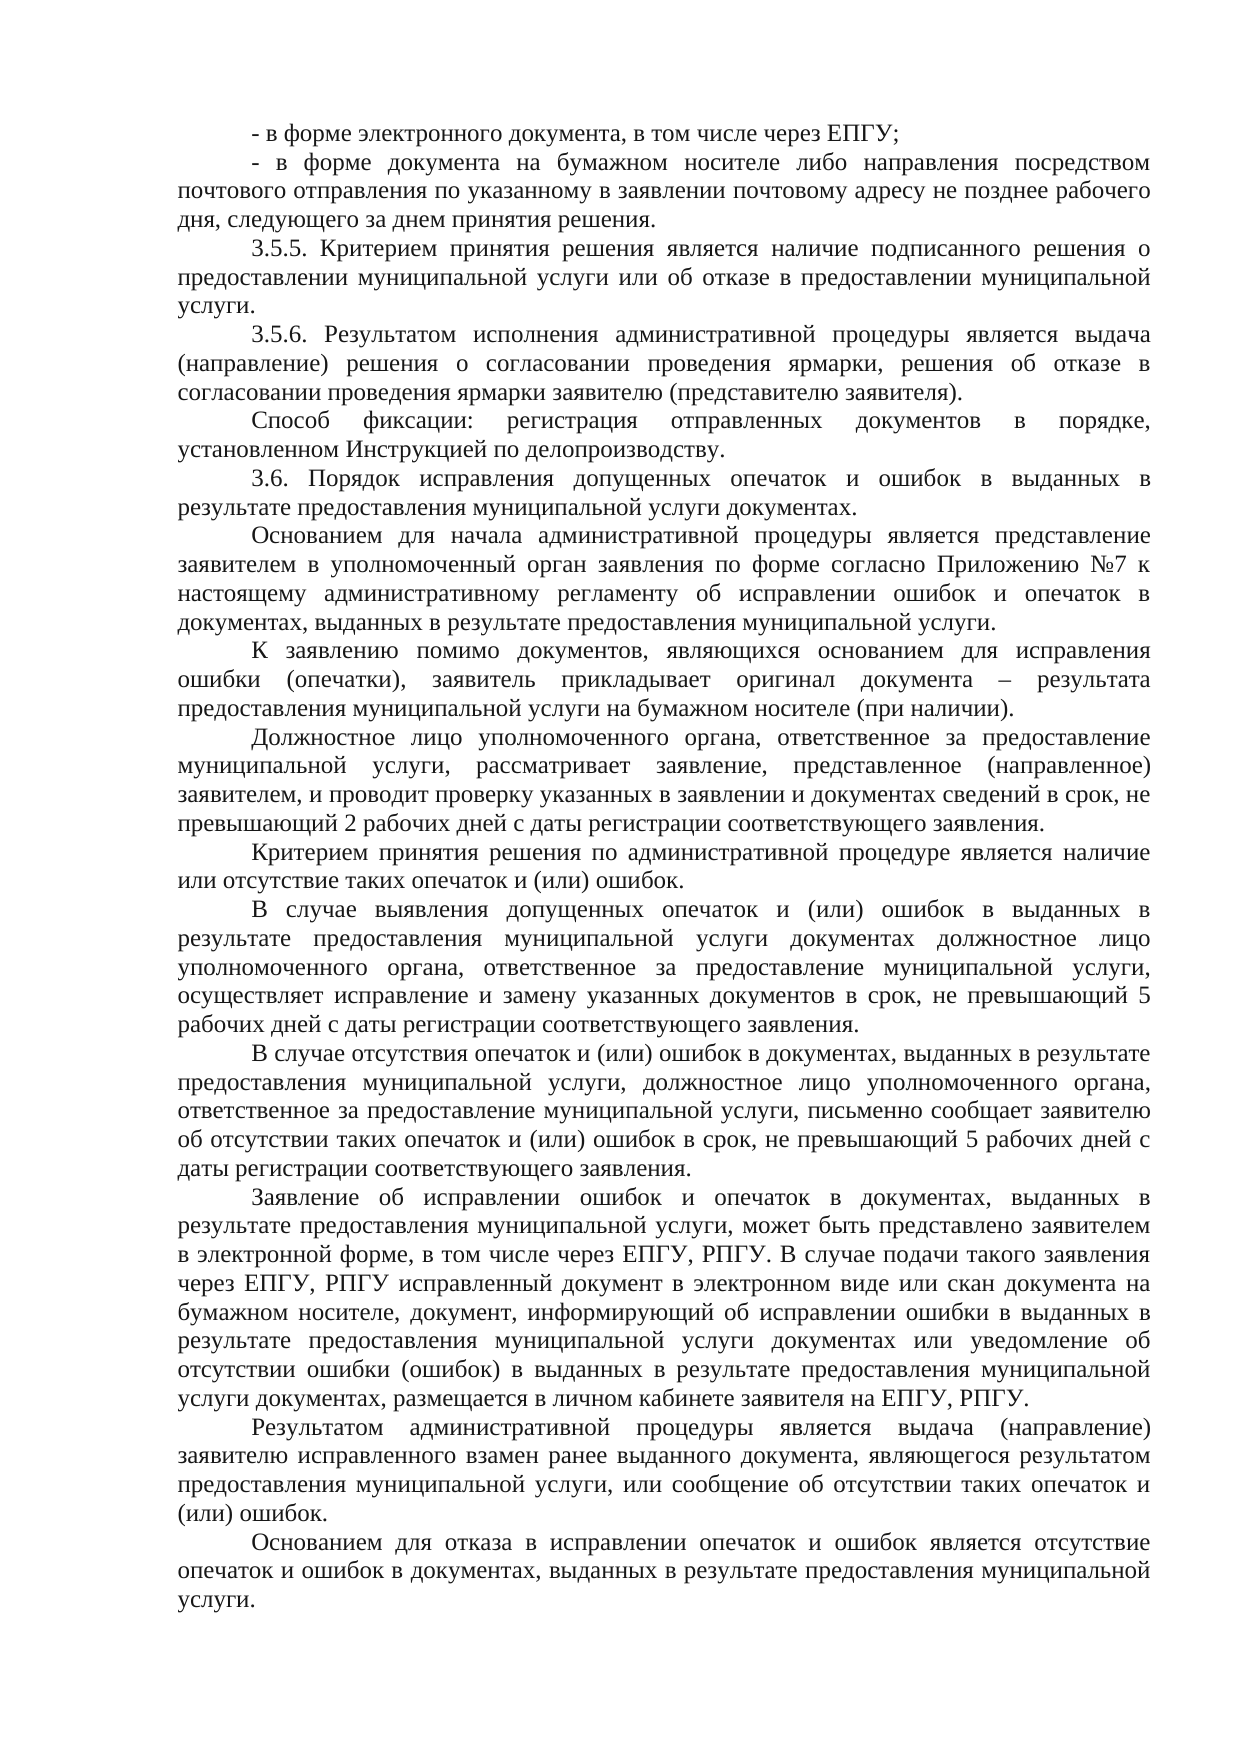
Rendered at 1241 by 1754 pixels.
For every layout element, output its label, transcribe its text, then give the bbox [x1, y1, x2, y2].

text Основанием для начала административной процедуры является представление заявителем в уполномоченный орган заявления по форме согласно Приложению №7 к настоящему административному регламенту об исправлении ошибок и опечаток в документах, выданных в результате предоставления муниципальной услуги. [177, 521, 1152, 636]
text Результатом административной процедуры является выдача (направление) заявителю исправленного взамен ранее выданного документа, являющегося результатом предоставления муниципальной услуги, или сообщение об отсутствии таких опечаток и (или) ошибок. [177, 1412, 1152, 1527]
text В случае отсутствия опечаток и (или) ошибок в документах, выданных в результате предоставления муниципальной услуги, должностное лицо уполномоченного органа, ответственное за предоставление муниципальной услуги, письменно сообщает заявителю об отсутствии таких опечаток и (или) ошибок в срок, не превышающий 5 рабочих дней с даты регистрации соответствующего заявления. [177, 1038, 1152, 1182]
text - в форме электронного документа, в том числе через ЕПГУ; [177, 118, 1152, 147]
text 3.6. Порядок исправления допущенных опечаток и ошибок в выданных в результате предоставления муниципальной услуги документах. [177, 463, 1152, 521]
text Должностное лицо уполномоченного органа, ответственное за предоставление муниципальной услуги, рассматривает заявление, представленное (направленное) заявителем, и проводит проверку указанных в заявлении и документах сведений в срок, не превышающий 2 рабочих дней с даты регистрации соответствующего заявления. [177, 722, 1152, 837]
text Заявление об исправлении ошибок и опечаток в документах, выданных в результате предоставления муниципальной услуги, может быть представлено заявителем в электронной форме, в том числе через ЕПГУ, РПГУ. В случае подачи такого заявления через ЕПГУ, РПГУ исправленный документ в электронном виде или скан документа на бумажном носителе, документ, информирующий об исправлении ошибки в выданных в результате предоставления муниципальной услуги документах или уведомление об отсутствии ошибки (ошибок) в выданных в результате предоставления муниципальной услуги документах, размещается в личном кабинете заявителя на ЕПГУ, РПГУ. [177, 1182, 1152, 1412]
text Основанием для отказа в исправлении опечаток и ошибок является отсутствие опечаток и ошибок в документах, выданных в результате предоставления муниципальной услуги. [177, 1527, 1152, 1613]
text 3.5.6. Результатом исполнения административной процедуры является выдача (направление) решения о согласовании проведения ярмарки, решения об отказе в согласовании проведения ярмарки заявителю (представителю заявителя). [177, 319, 1152, 406]
text Критерием принятия решения по административной процедуре является наличие или отсутствие таких опечаток и (или) ошибок. [177, 837, 1152, 894]
text В случае выявления допущенных опечаток и (или) ошибок в выданных в результате предоставления муниципальной услуги документах должностное лицо уполномоченного органа, ответственное за предоставление муниципальной услуги, осуществляет исправление и замену указанных документов в срок, не превышающий 5 рабочих дней с даты регистрации соответствующего заявления. [177, 894, 1152, 1038]
text 3.5.5. Критерием принятия решения является наличие подписанного решения о предоставлении муниципальной услуги или об отказе в предоставлении муниципальной услуги. [177, 233, 1152, 319]
text Способ фиксации: регистрация отправленных документов в порядке, установленном Инструкцией по делопроизводству. [177, 406, 1152, 463]
text К заявлению помимо документов, являющихся основанием для исправления ошибки (опечатки), заявитель прикладывает оригинал документа – результата предоставления муниципальной услуги на бумажном носителе (при наличии). [177, 636, 1152, 722]
text - в форме документа на бумажном носителе либо направления посредством почтового отправления по указанному в заявлении почтовому адресу не позднее рабочего дня, следующего за днем принятия решения. [177, 147, 1152, 233]
